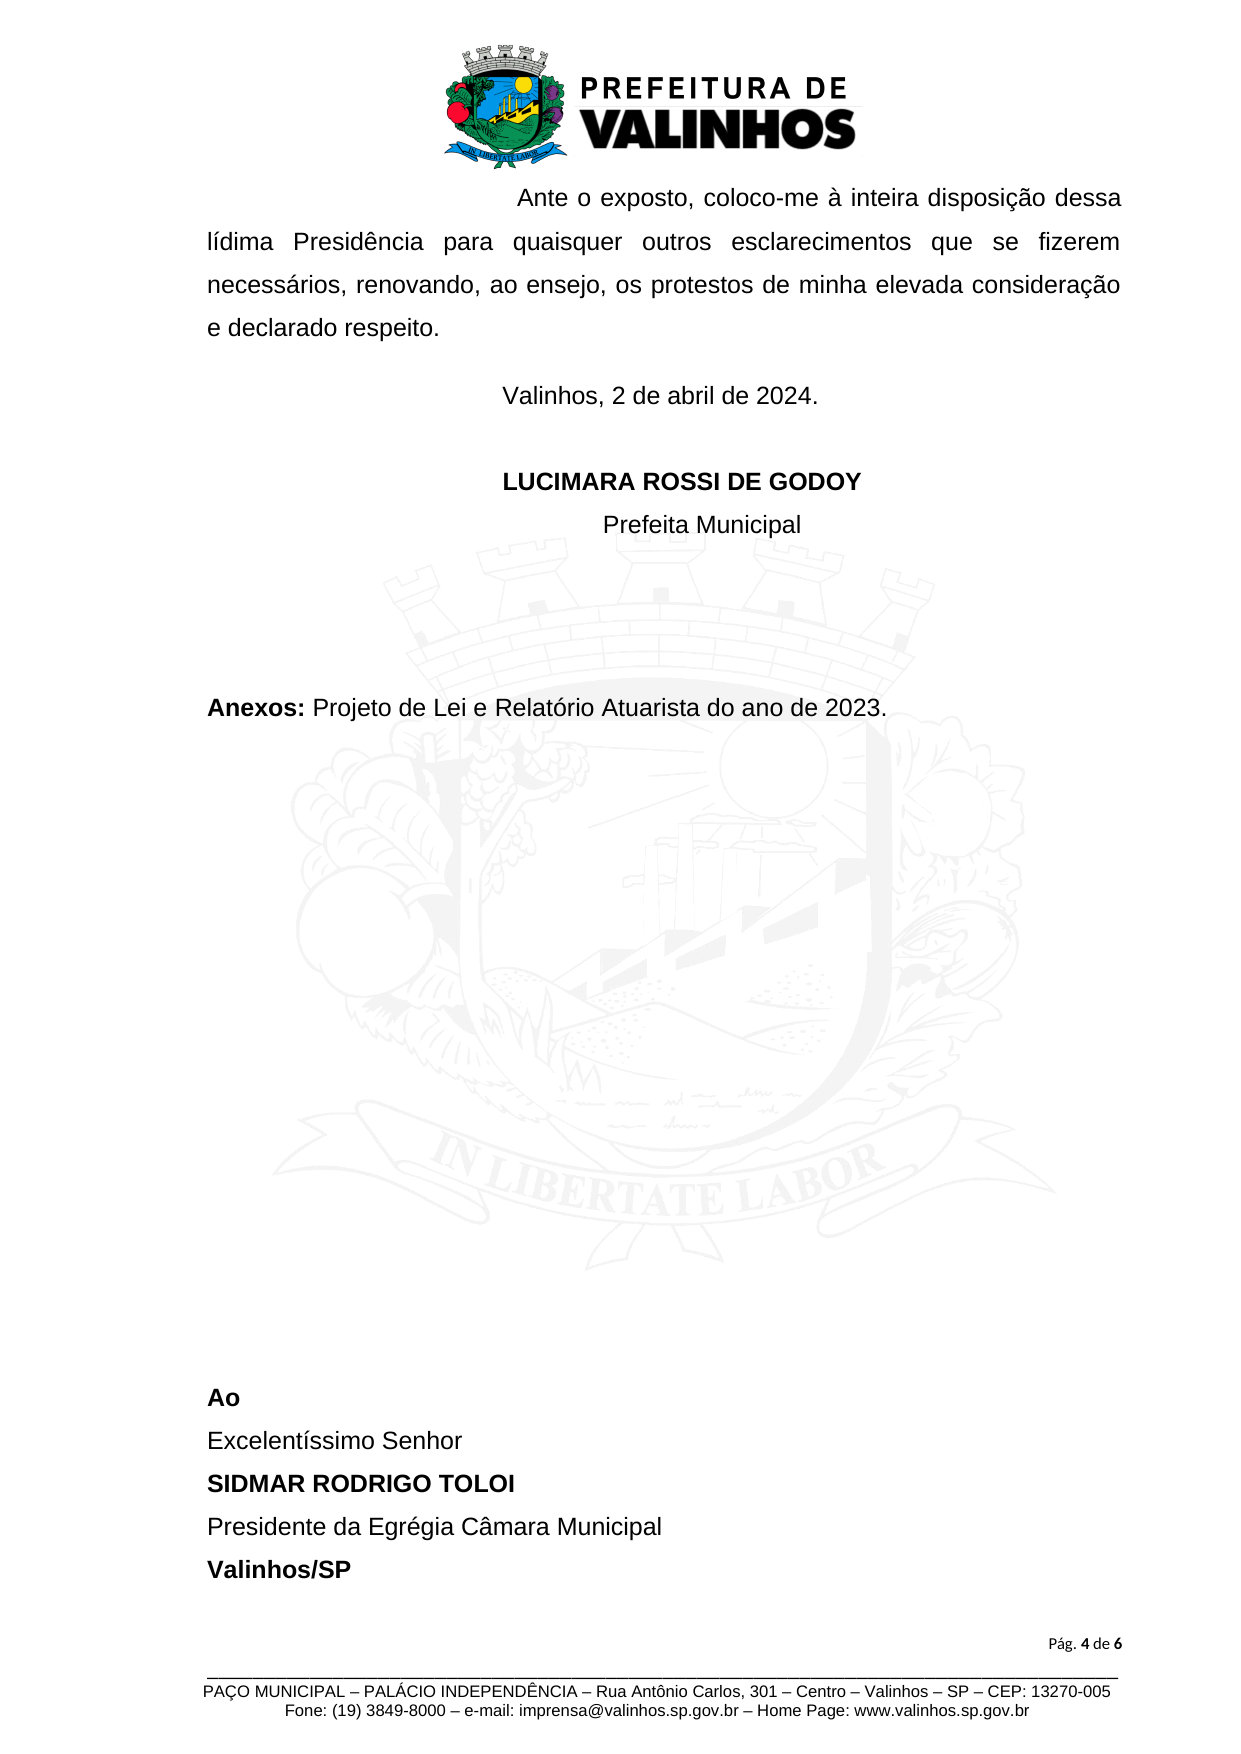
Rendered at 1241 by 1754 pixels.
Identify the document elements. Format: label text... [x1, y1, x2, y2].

text Prefeita Municipal [207, 510, 1122, 539]
list Excelentíssimo Senhor [207, 1426, 1122, 1455]
text Valinhos, 2 de abril de 2024. [207, 381, 1122, 410]
list Ao [207, 1383, 1122, 1412]
subtitle Anexos: Projeto de Lei e Relatório Atuarista do ano de 2023. [207, 693, 1122, 722]
text LUCIMARA ROSSI DE GODOY [207, 467, 1122, 496]
list SIDMAR RODRIGO TOLOI [207, 1469, 1122, 1498]
list Presidente da Egrégia Câmara Municipal [207, 1512, 1122, 1541]
picture [428, 29, 878, 184]
list Valinhos/SP [207, 1555, 1122, 1584]
text Ante o exposto, coloco-me à inteira disposição dessa lídima Presidência para quaisquer outros esclarecimentos que se fizerem necessários, renovando, ao ensejo, os protestos de minha elevada consideração e declarado respeito. [207, 183, 1122, 342]
